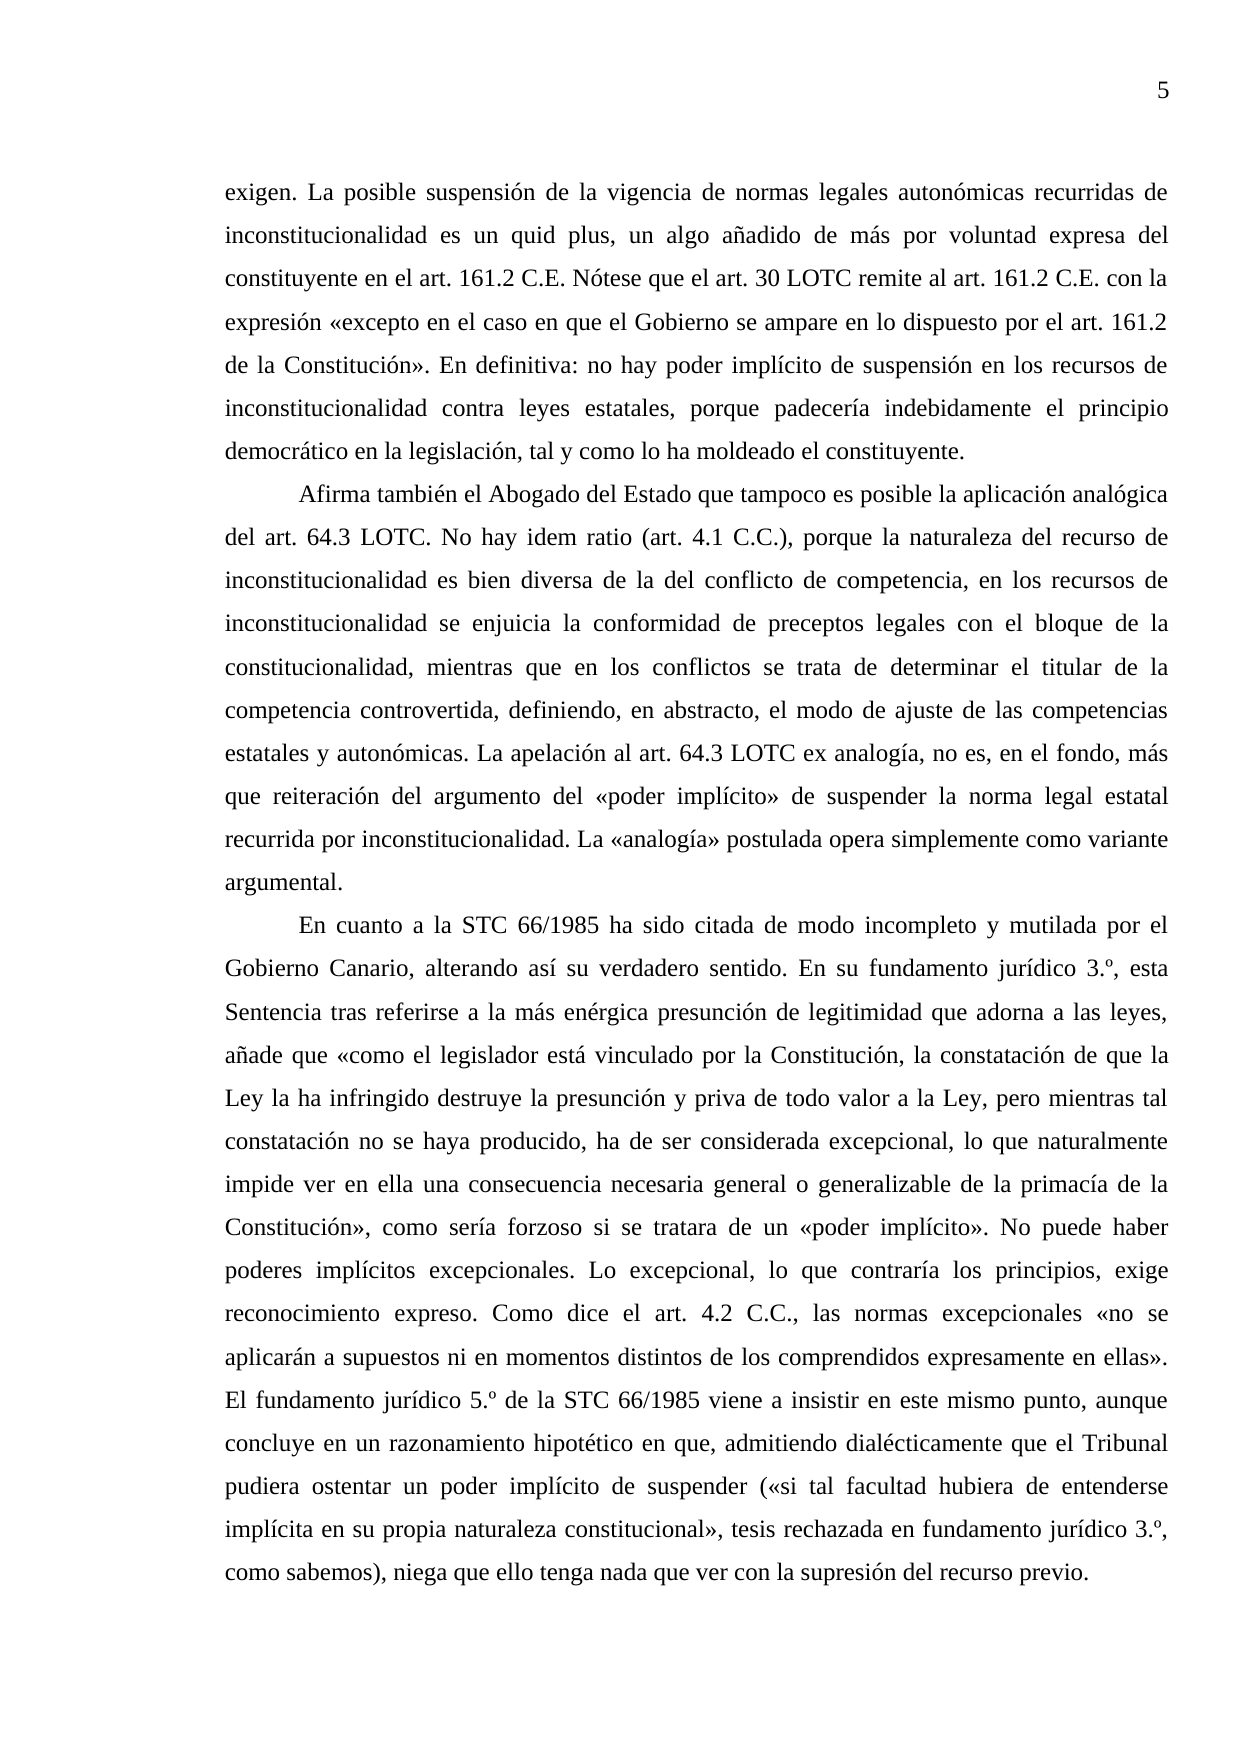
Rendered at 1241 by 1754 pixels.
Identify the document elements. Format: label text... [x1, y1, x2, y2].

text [224, 177, 1169, 465]
text Afirma también el Abogado del Estado que tampoco es posible la aplicación analógica del art. 64.3 LOTC. No hay idem ratio (art. 4.1 C.C.), porque la naturaleza del recurso de inconstitucionalidad es bien diversa de la del conflicto de competencia, en los recursos de inconstitucionalidad se enjuicia la conformidad de preceptos legales con el bloque de la constitucionalidad, mientras que en los conflictos se trata de determinar el titular de la competencia controvertida, definiendo, en abstracto, el modo de ajuste de las competencias estatales y autonómicas. La apelación al art. 64.3 LOTC ex analogía, no es, en el fondo, más que reiteración del argumento del «poder implícito» de suspender la norma legal estatal recurrida por inconstitucionalidad. La «analogía» postulada opera simplemente como variante argumental. [224, 479, 1169, 896]
text En cuanto a la STC 66/1985 ha sido citada de modo incompleto y mutilada por el Gobierno Canario, alterando así su verdadero sentido. En su fundamento jurídico 3.º, esta Sentencia tras referirse a la más enérgica presunción de legitimidad que adorna a las leyes, añade que «como el legislador está vinculado por la Constitución, la constatación de que la Ley la ha infringido destruye la presunción y priva de todo valor a la Ley, pero mientras tal constatación no se haya producido, ha de ser considerada excepcional, lo que naturalmente impide ver en ella una consecuencia necesaria general o generalizable de la primacía de la Constitución», como sería forzoso si se tratara de un «poder implícito». No puede haber poderes implícitos excepcionales. Lo excepcional, lo que contraría los principios, exige reconocimiento expreso. Como dice el art. 4.2 C.C., las normas excepcionales «no se aplicarán a supuestos ni en momentos distintos de los comprendidos expresamente en ellas». El fundamento jurídico 5.º de la STC 66/1985 viene a insistir en este mismo punto, aunque concluye en un razonamiento hipotético en que, admitiendo dialécticamente que el Tribunal pudiera ostentar un poder implícito de suspender («si tal facultad hubiera de entenderse implícita en su propia naturaleza constitucional», tesis rechazada en fundamento jurídico 3.º, como sabemos), niega que ello tenga nada que ver con la supresión del recurso previo. [224, 910, 1169, 1586]
